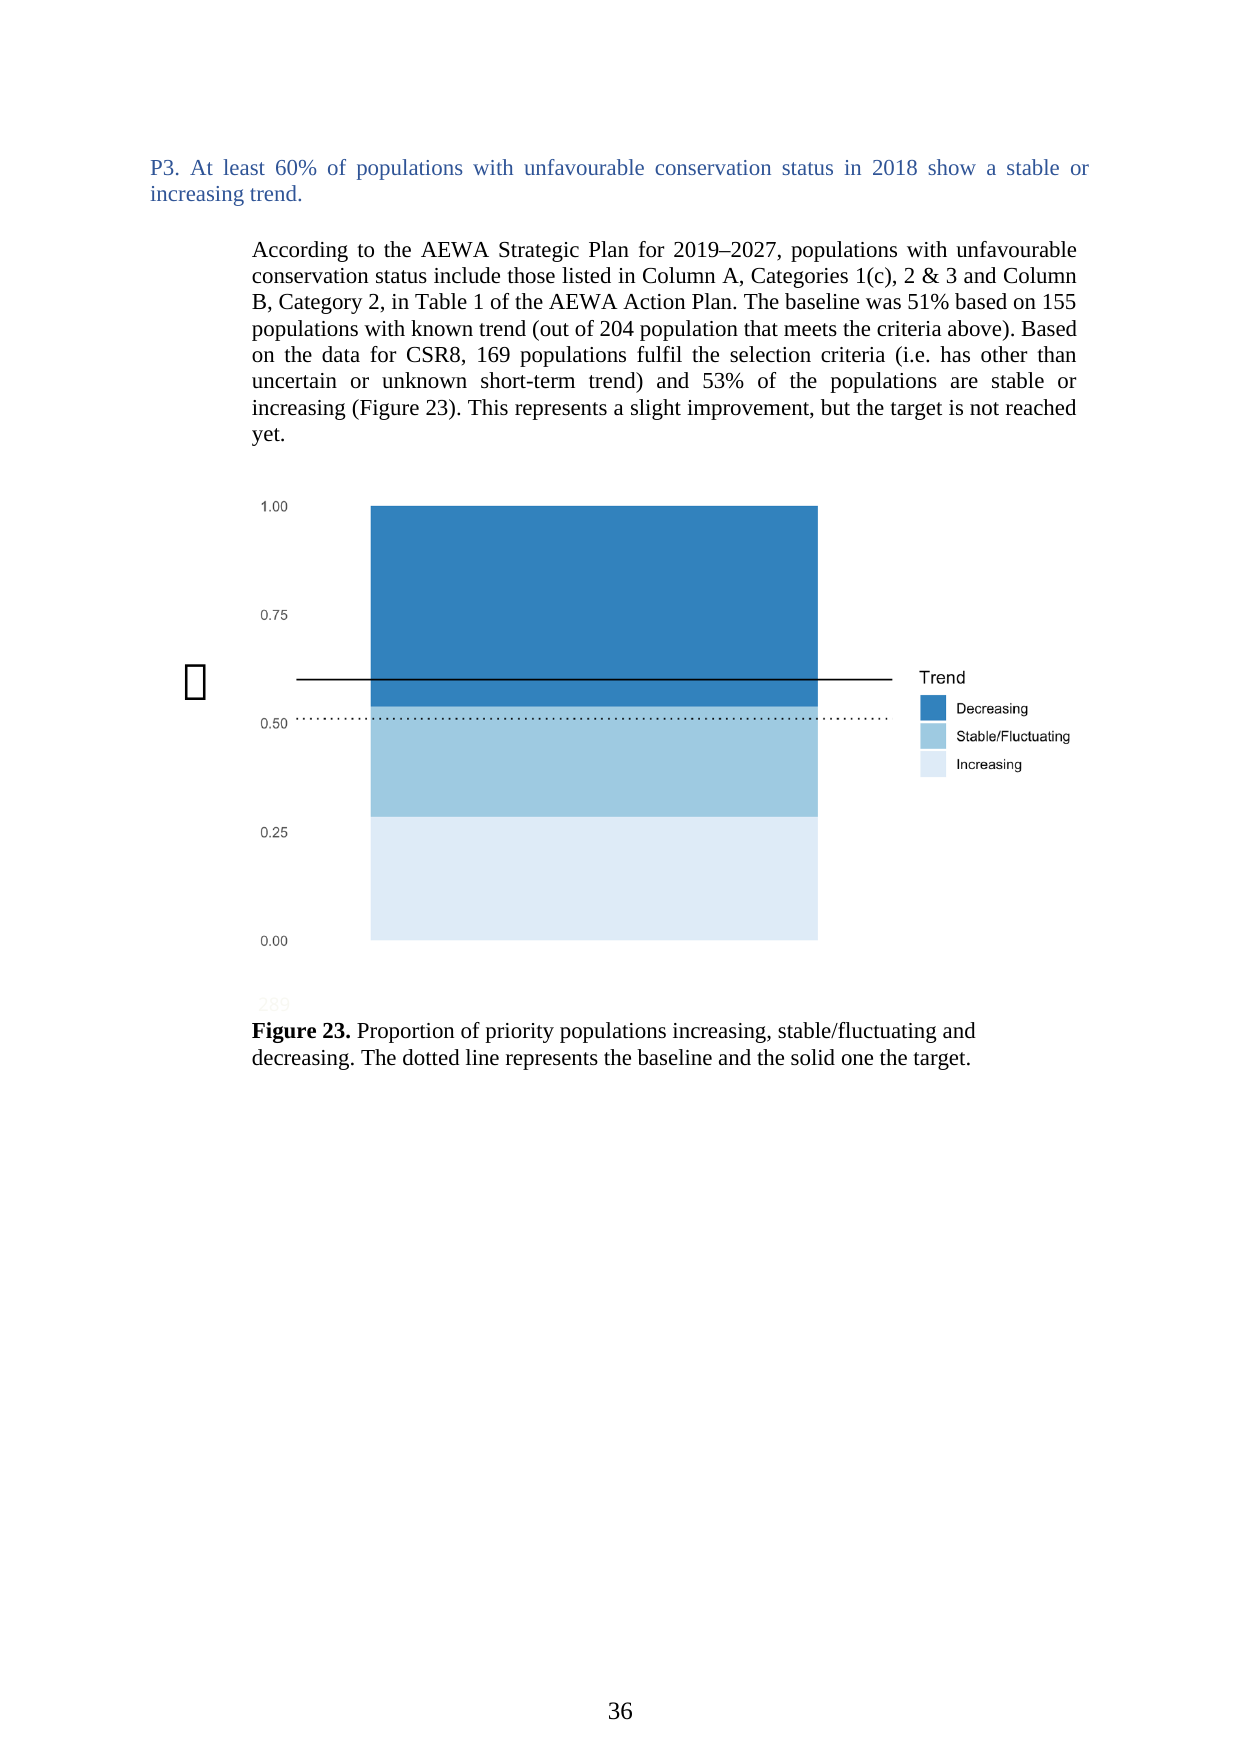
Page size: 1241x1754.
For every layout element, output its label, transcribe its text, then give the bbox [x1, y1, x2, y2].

picture [251, 475, 1088, 992]
table_header [150, 236, 240, 1127]
table_header According to the AEWA Strategic Plan for 2019–2027, populations with unfavourable conservation status include those listed in Column A, Categories 1(c), 2 & 3 and Column B, Category 2, in Table 1 of the AEWA Action Plan. The baseline was 51% based on 155 populations with known trend (out of 204 population that meets the criteria above). Based on the data for CSR8, 169 populations fulfil the selection criteria (i.e. has other than uncertain or unknown short-term trend) and 53% of the populations are stable or increasing (Figure 23). This represents a slight improvement, but the target is not reached yet. 289 Figure 23. Proportion of priority populations increasing, stable/fluctuating and decreasing. The dotted line represents the baseline and the solid one the target. [240, 236, 1089, 1127]
subtitle P3. At least 60% of populations with unfavourable conservation status in 2018 show a stable or increasing trend. [150, 154, 1090, 207]
